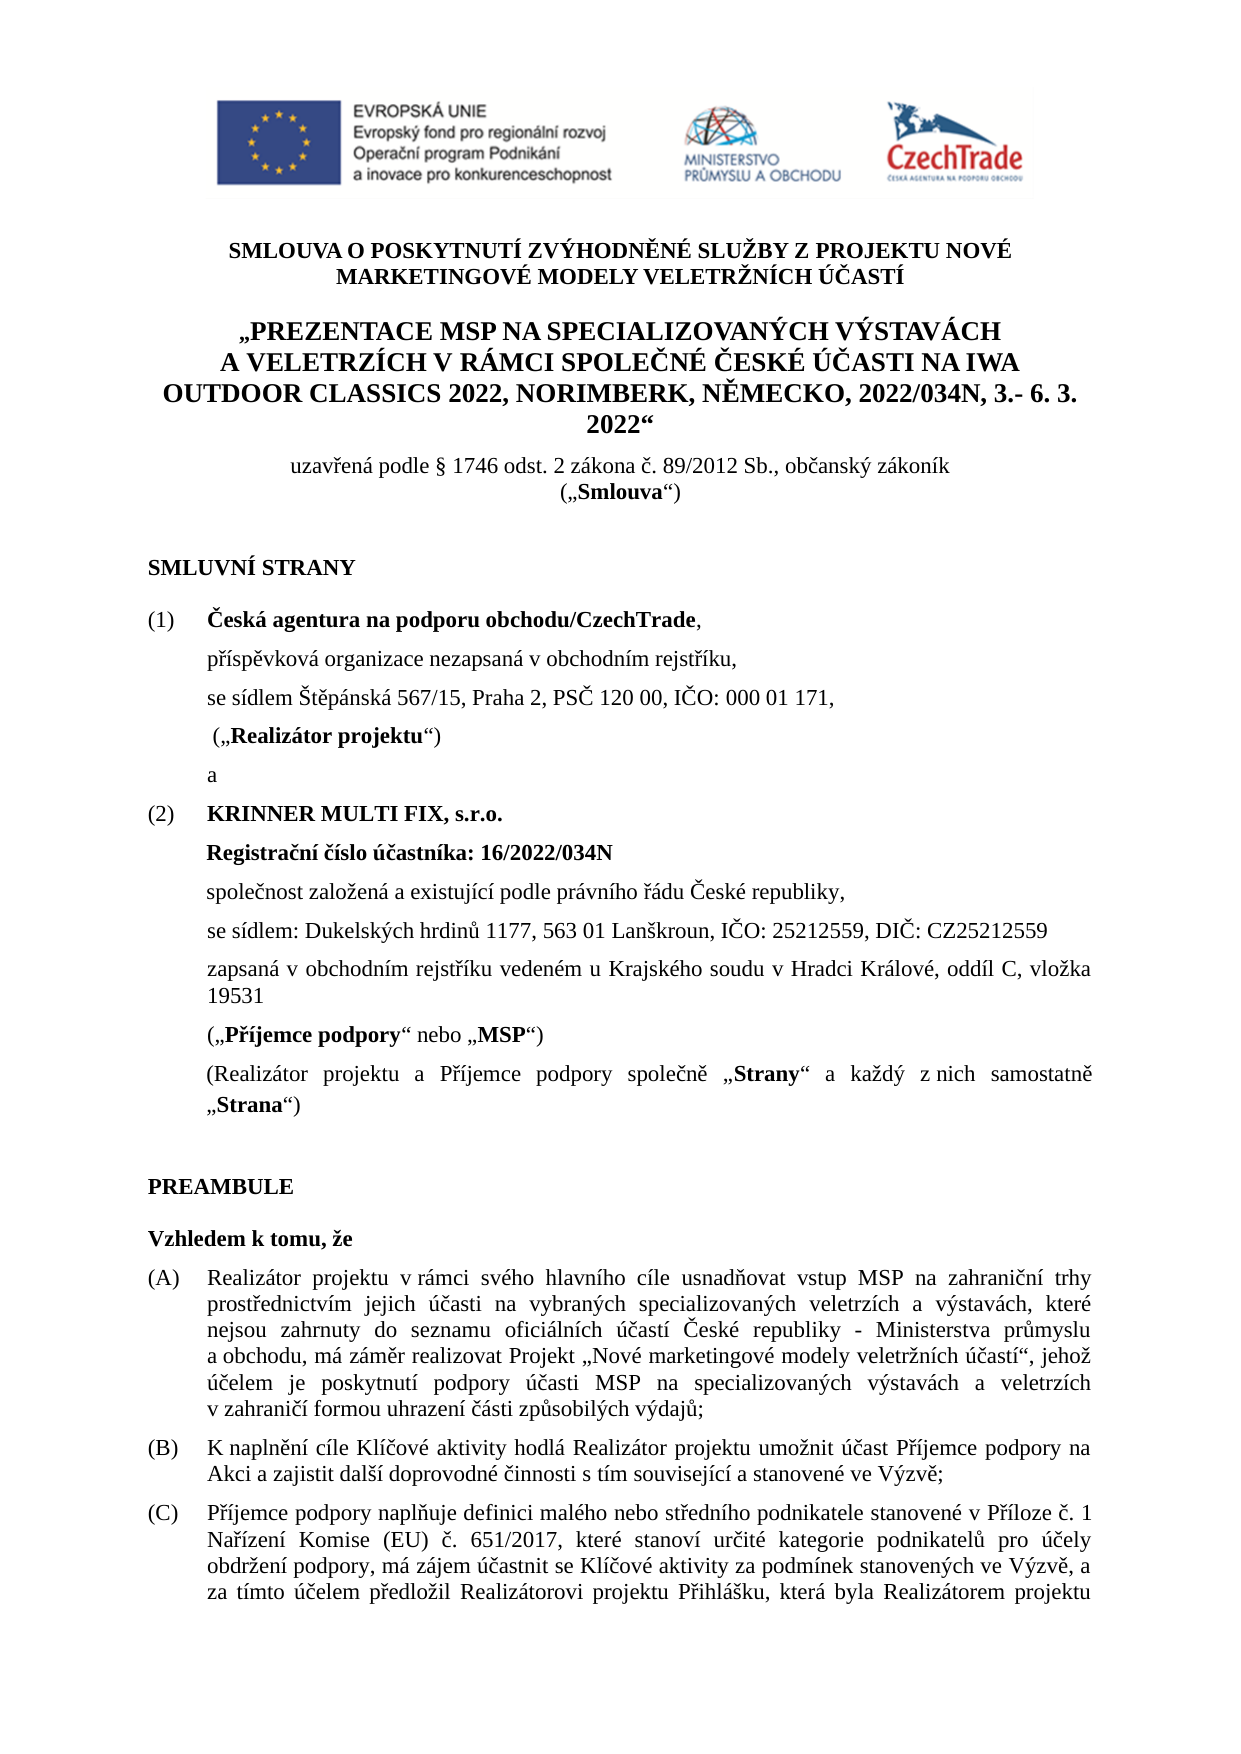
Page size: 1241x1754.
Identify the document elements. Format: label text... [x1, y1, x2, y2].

list Česká agentura na podporu obchodu/CzechTrade, [148, 606, 1092, 632]
text („Realizátor projektu“) [207, 722, 1092, 749]
text K naplnění cíle Klíčové aktivity hodlá Realizátor projektu umožnit účast Příjemce podpory na Akci a zajistit další doprovodné činnosti s tím související a stanovené ve Výzvě; [148, 1434, 1092, 1487]
text Smluvní strany [148, 554, 1092, 581]
list KRINNER MULTI FIX, s.r.o. [148, 800, 1092, 826]
title SMLOUVA O poskytnutí zvýhodněné služby z projektu Nové marketingové modely veletržních účastí [148, 237, 1092, 290]
text Preambule [148, 1173, 1092, 1200]
text („Příjemce podpory“ nebo „MSP“) [207, 1021, 1092, 1047]
title „Prezentace MSP na specializovaných výstavách a veletrzích v rámci společné české účasti na IWA OUTDOOR CLASSICS 2022, NORIMBERK, NĚMECKO, 2022/034N, 3.- 6. 3. 2022“ [148, 315, 1092, 439]
text a [207, 761, 1092, 788]
text Realizátor projektu v rámci svého hlavního cíle usnadňovat vstup MSP na zahraniční trhy prostřednictvím jejich účasti na vybraných specializovaných veletrzích a výstavách, které nejsou zahrnuty do seznamu oficiálních účastí České republiky - Ministerstva průmyslu a obchodu, má záměr realizovat Projekt „Nové marketingové modely veletržních účastí“, jehož účelem je poskytnutí podpory účasti MSP na specializovaných výstavách a veletrzích v zahraničí formou uhrazení části způsobilých výdajů; [148, 1263, 1092, 1422]
text příspěvková organizace nezapsaná v obchodním rejstříku, [207, 645, 1092, 671]
text (Realizátor projektu a Příjemce podpory společně „Strany“ a každý z nich samostatně „Strana“) [206, 1059, 1092, 1118]
text se sídlem: Dukelských hrdinů 1177, 563 01 Lanškroun, IČO: 25212559, DIČ: CZ25212559 [207, 917, 1092, 943]
text společnost založená a existující podle právního řádu České republiky, [148, 878, 1092, 904]
text uzavřená podle § 1746 odst. 2 zákona č. 89/2012 Sb., občanský zákoník („Smlouva“) [148, 452, 1092, 504]
text Registrační číslo účastníka: 16/2022/034N [148, 839, 1092, 865]
text zapsaná v obchodním rejstříku vedeném u Krajského soudu v Hradci Králové, oddíl C, vložka 19531 [207, 956, 1092, 1008]
text se sídlem Štěpánská 567/15, Praha 2, PSČ 120 00, IČO: 000 01 171, [207, 683, 1092, 710]
picture [205, 87, 1035, 200]
text Vzhledem k tomu, že [148, 1225, 1092, 1251]
